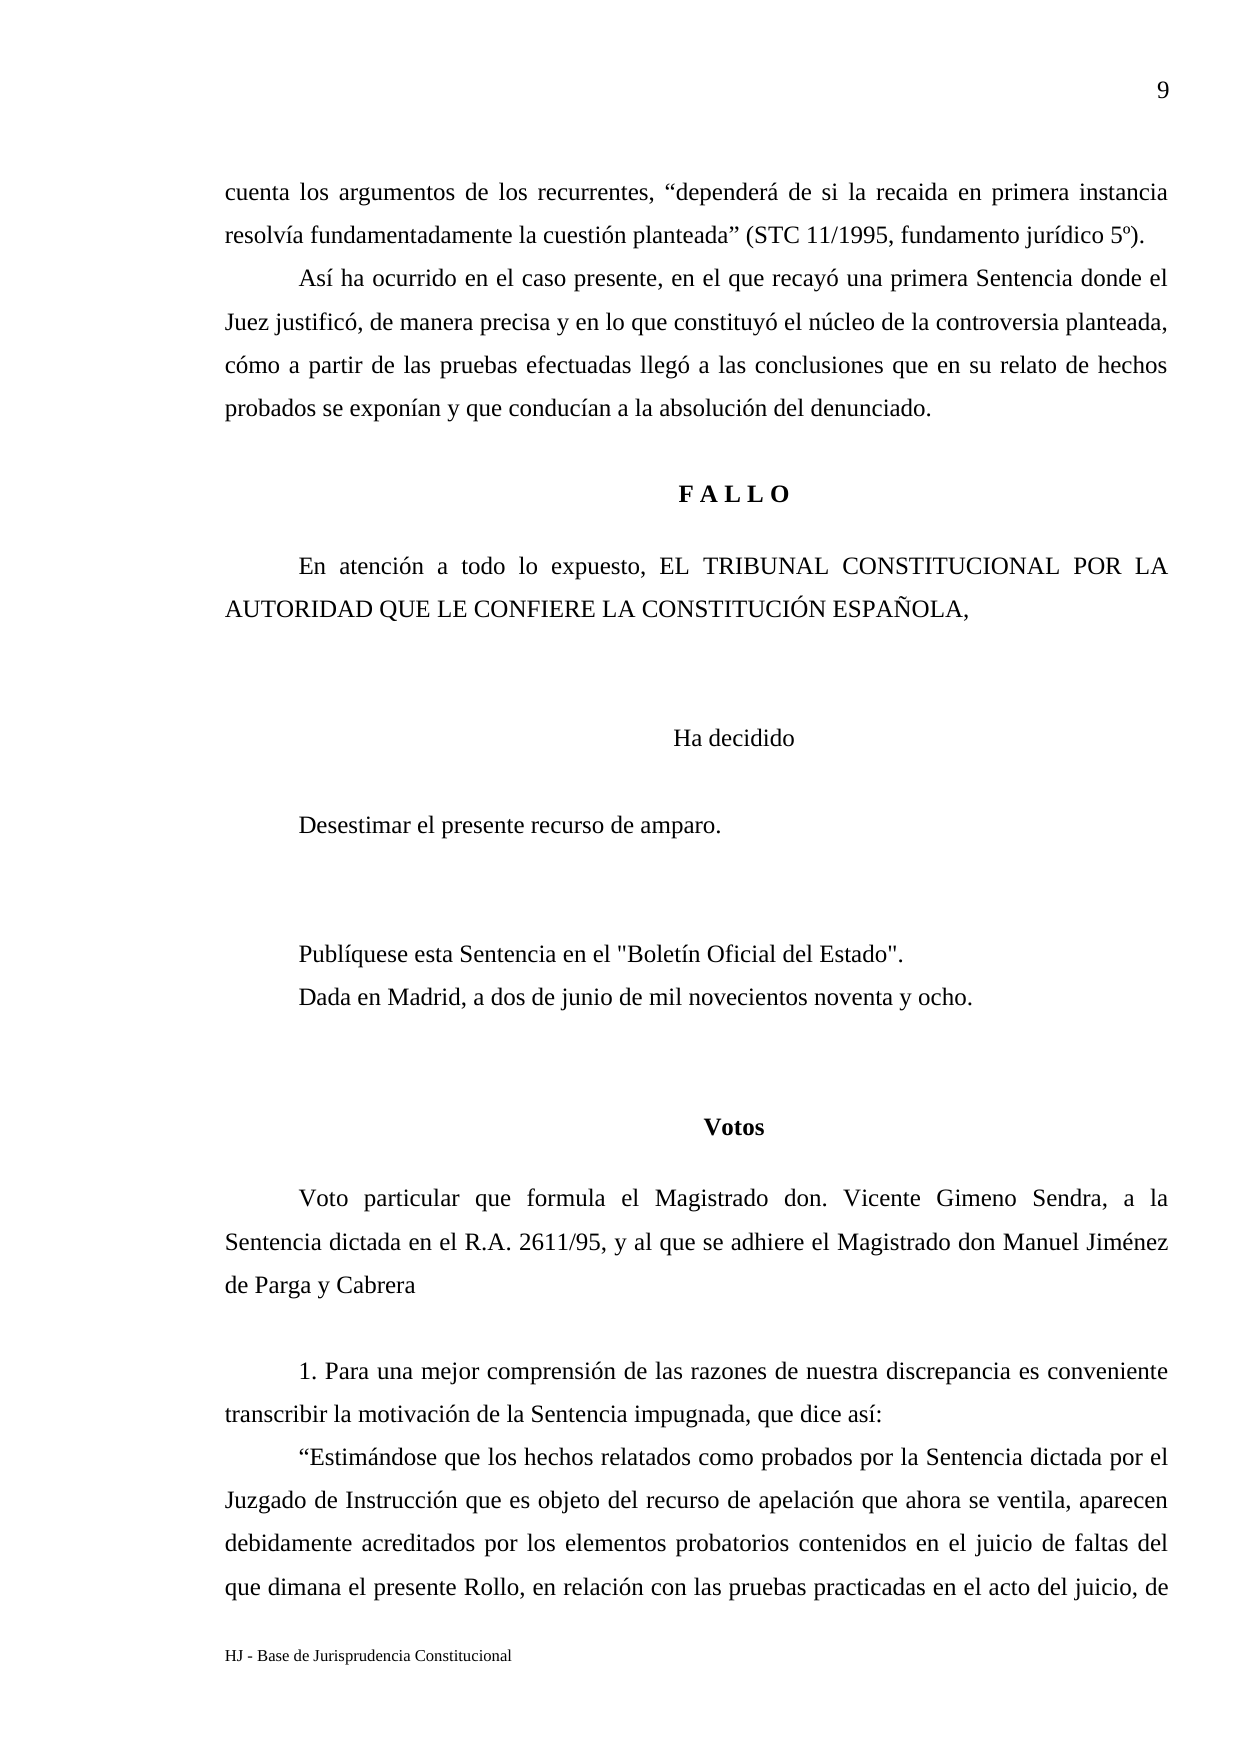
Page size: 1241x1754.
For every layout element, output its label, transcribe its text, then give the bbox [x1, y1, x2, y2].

text Dada en Madrid, a dos de junio de mil novecientos noventa y ocho. [224, 982, 1169, 1011]
text Publíquese esta Sentencia en el "Boletín Oficial del Estado". [224, 939, 1169, 968]
subtitle Votos [224, 1112, 1169, 1140]
text Voto particular que formula el Magistrado don. Vicente Gimeno Sendra, a la Sentencia dictada en el R.A. 2611/95, y al que se adhiere el Magistrado don Manuel Jiménez de Parga y Cabrera [224, 1183, 1169, 1298]
text Ha decidido [224, 723, 1169, 752]
subtitle F A L L O [224, 479, 1169, 508]
text Desestimar el presente recurso de amparo. [224, 810, 1169, 838]
text 1. Para una mejor comprensión de las razones de nuestra discrepancia es conveniente transcribir la motivación de la Sentencia impugnada, que dice así: [224, 1356, 1169, 1428]
text En atención a todo lo expuesto, EL TRIBUNAL CONSTITUCIONAL POR LA AUTORIDAD QUE LE CONFIERE LA CONSTITUCIÓN ESPAÑOLA, [224, 551, 1169, 623]
text Así ha ocurrido en el caso presente, en el que recayó una primera Sentencia donde el Juez justificó, de manera precisa y en lo que constituyó el núcleo de la controversia planteada, cómo a partir de las pruebas efectuadas llegó a las conclusiones que en su relato de hechos probados se exponían y que conducían a la absolución del denunciado. [224, 263, 1169, 422]
